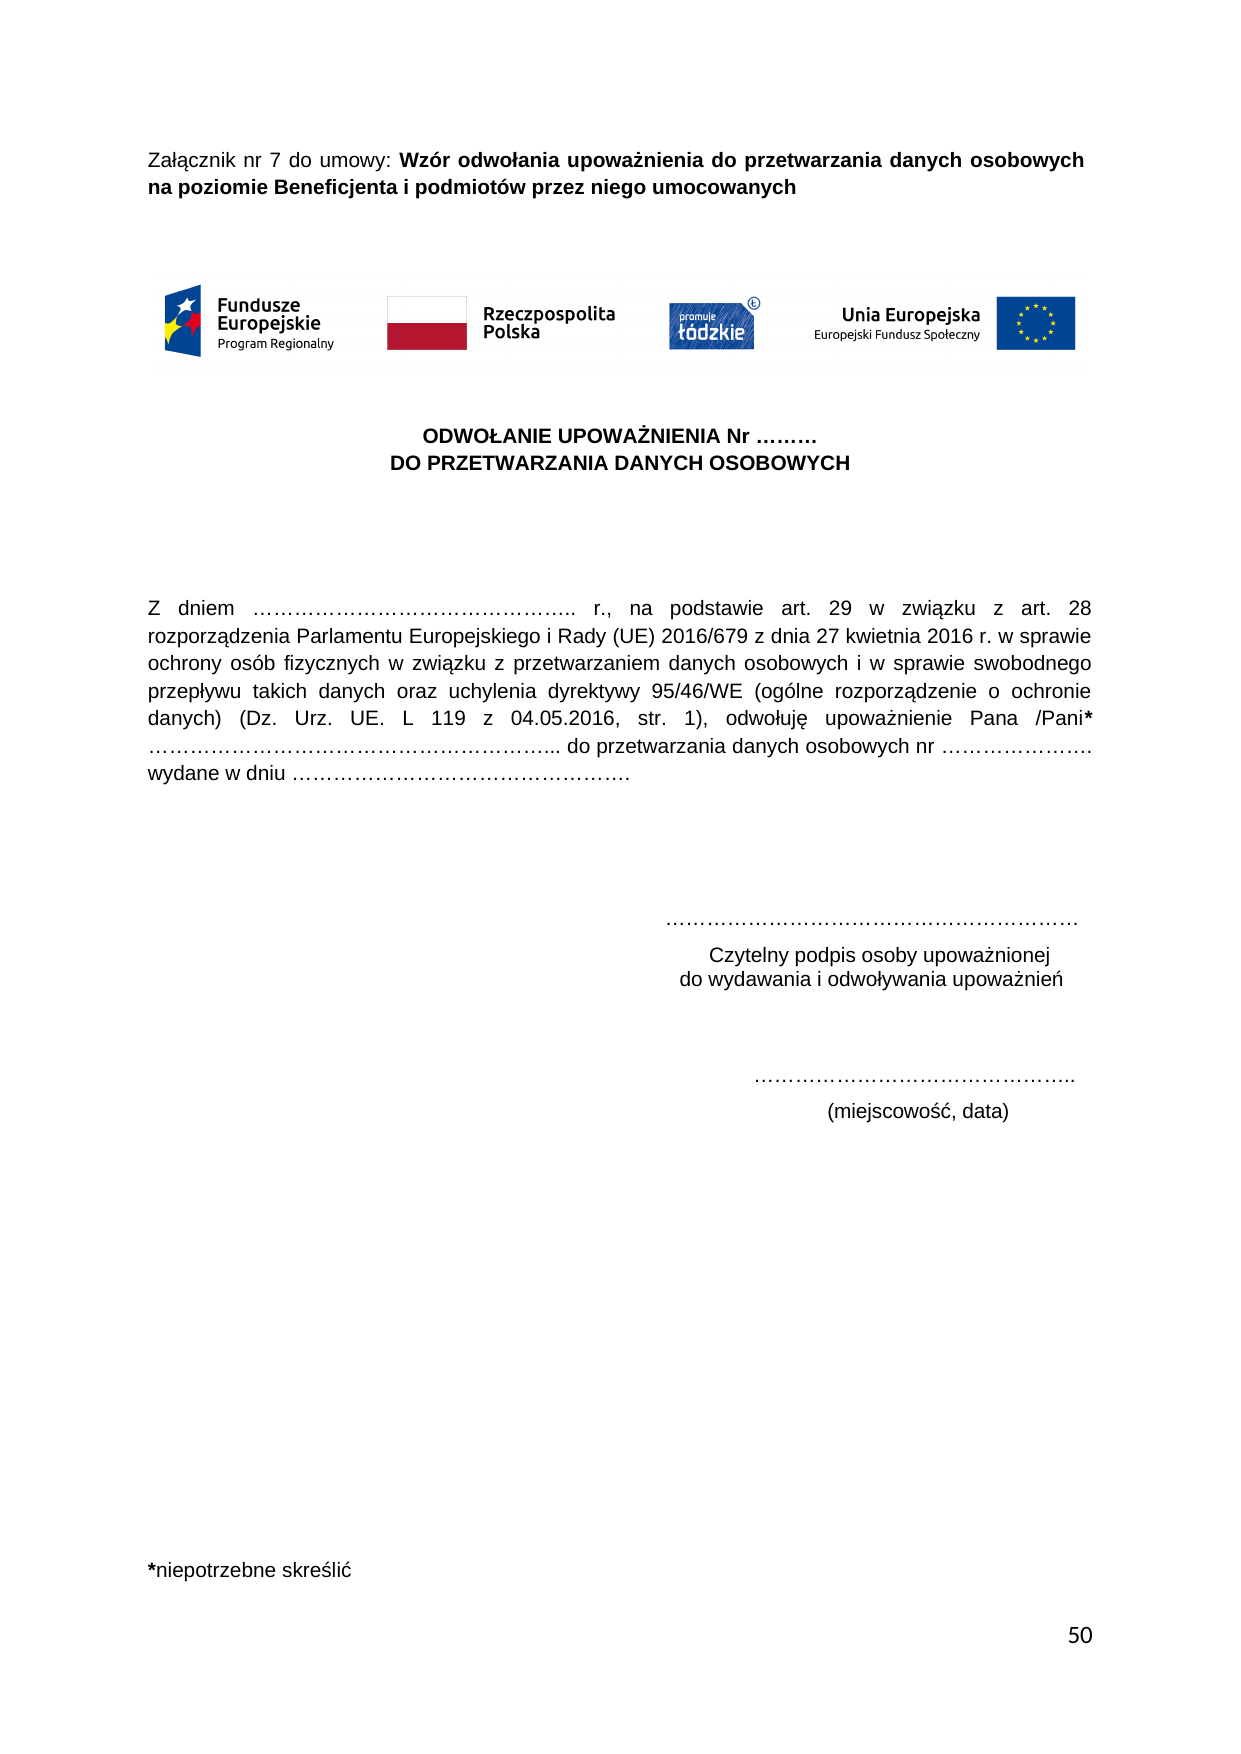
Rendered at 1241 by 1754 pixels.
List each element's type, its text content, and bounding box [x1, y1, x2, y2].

text *niepotrzebne skreślić [148, 1558, 1092, 1582]
text ODWOŁANIE UPOWAŻNIENIA Nr ……… DO PRZETWARZANIA DANYCH OSOBOWYCH [148, 424, 1092, 475]
text ……………………………………….. [148, 1062, 1092, 1086]
picture [147, 266, 1093, 375]
text Załącznik nr 7 do umowy: Wzór odwołania upoważnienia do przetwarzania danych osobowych na poziomie Beneficjenta i podmiotów przez niego umocowanych [148, 148, 1092, 199]
text …………………………………………………… [148, 906, 1092, 930]
text do wydawania i odwoływania upoważnień [148, 967, 1092, 991]
text Czytelny podpis osoby upoważnionej [148, 943, 1092, 967]
text (miejscowość, data) [149, 1099, 1092, 1123]
text Z dniem ……………………………………….. r., na podstawie art. 29 w związku z art. 28 rozporządzenia Parlamentu Europejskiego i Rady (UE) 2016/679 z dnia 27 kwietnia 2016 r. w sprawie ochrony osób fizycznych w związku z przetwarzaniem danych osobowych i w sprawie swobodnego przepływu takich danych oraz uchylenia dyrektywy 95/46/WE (ogólne rozporządzenie o ochronie danych) (Dz. Urz. UE. L 119 z 04.05.2016, str. 1), odwołuję upoważnienie Pana /Pani* …………………………………………………... do przetwarzania danych osobowych nr …………………. wydane w dniu …………………………………………. [148, 596, 1092, 785]
